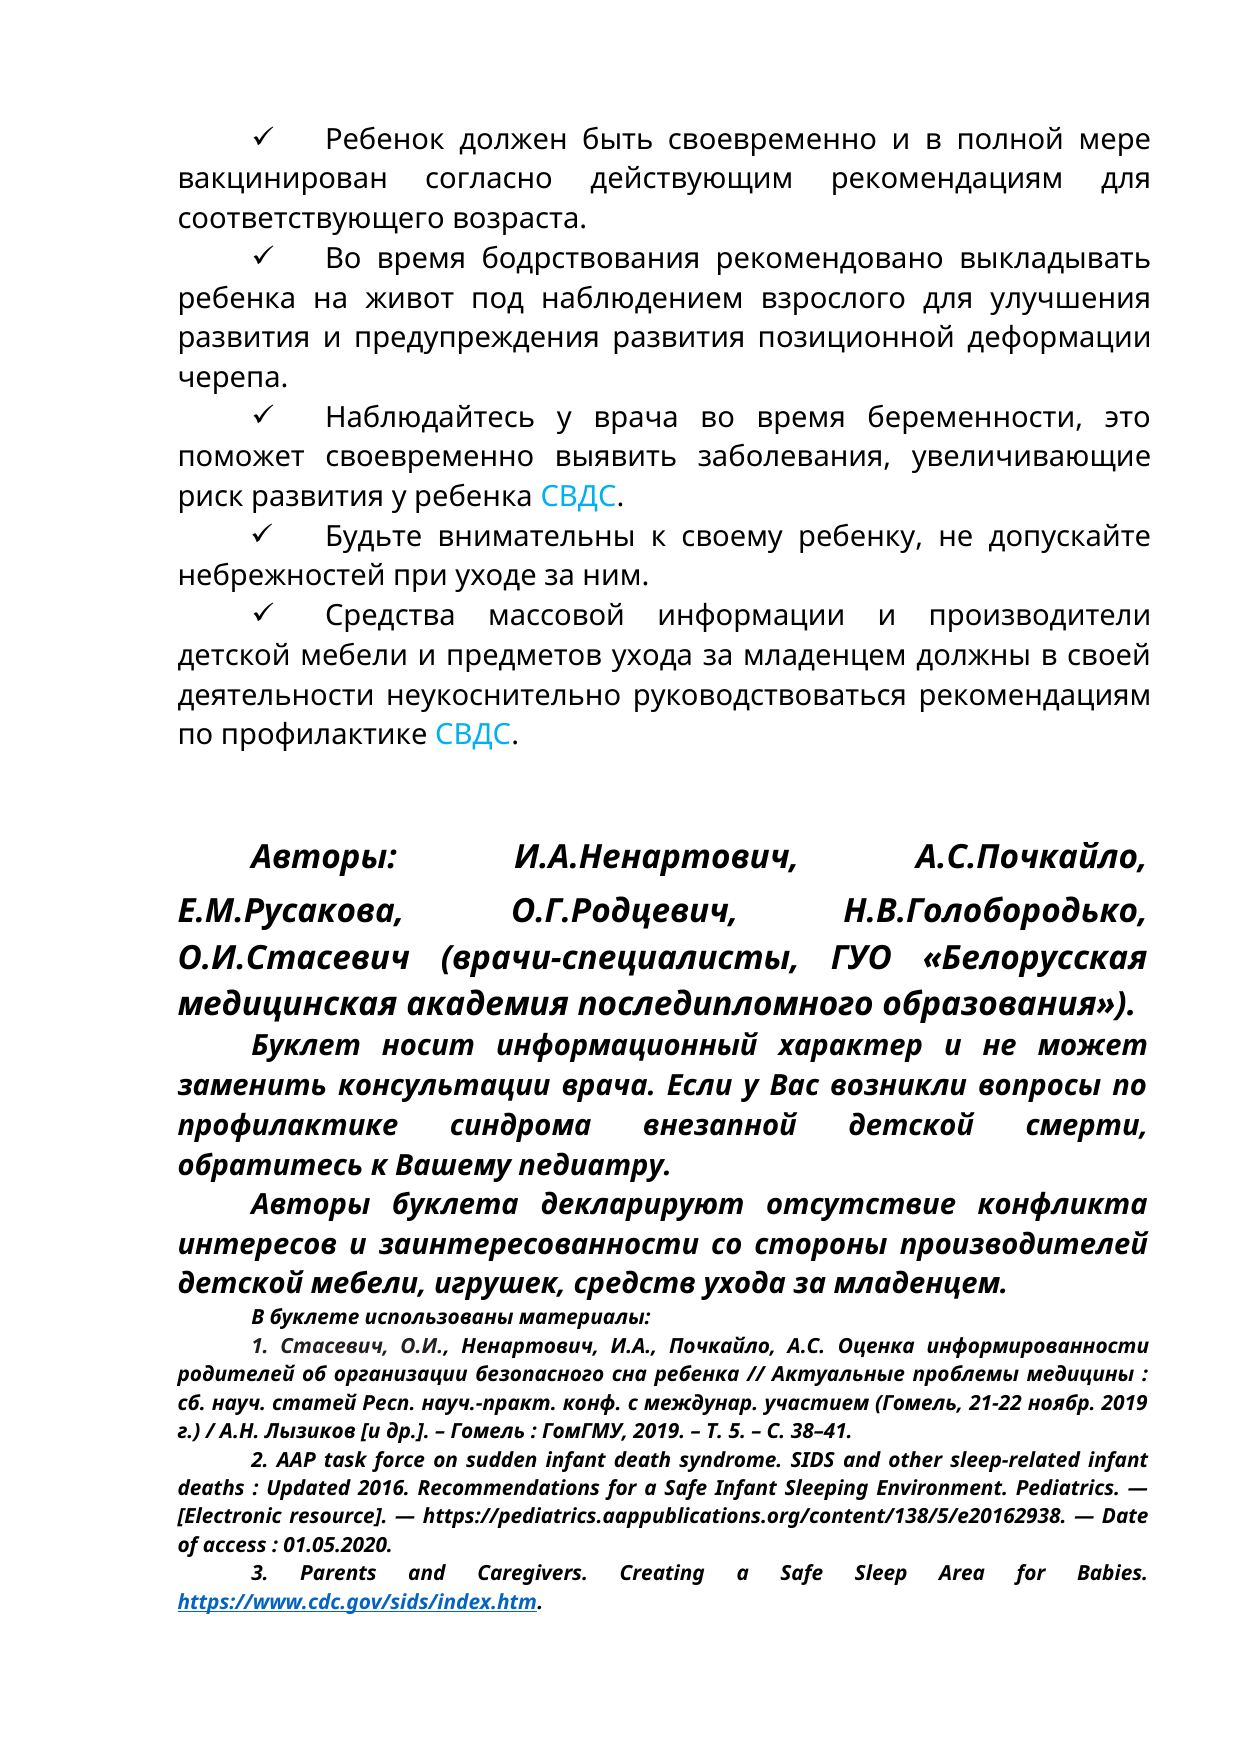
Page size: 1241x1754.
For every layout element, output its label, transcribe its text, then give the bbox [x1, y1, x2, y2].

list Средства массовой информации и производители детской мебели и предметов ухода за младенцем должны в своей деятельности неукоснительно руководствоваться рекомендациям по профилактике СВДС. [177, 594, 1152, 753]
text Авторы буклета декларируют отсутствие конфликта интересов и заинтересованности со стороны производителей детской мебели, игрушек, средств ухода за младенцем. [177, 1183, 1152, 1302]
text В буклете использованы материалы: [177, 1302, 1152, 1331]
list Будьте внимательны к своему ребенку, не допускайте небрежностей при уходе за ним. [177, 515, 1152, 594]
text 3. Parents and Caregivers. Creating a Safe Sleep Area for Babies. https://www.cdc.gov/sids/index.htm. [177, 1558, 1152, 1615]
text Буклет носит информационный характер и не может заменить консультации врача. Если у Вас возникли вопросы по профилактике синдрома внезапной детской смерти, обратитесь к Вашему педиатру. [177, 1025, 1152, 1183]
text Авторы: И.А.Ненартович, А.С.Почкайло, Е.М.Русакова, О.Г.Родцевич, Н.В.Голобородько, О.И.Стасевич (врачи-специалисты, ГУО «Белорусская медицинская академия последипломного образования»). [177, 832, 1152, 1025]
text 2. AAP task force on sudden infant death syndrome. SIDS and other sleep-related infant deaths : Updated 2016. Recommendations for a Safe Infant Sleeping Environment. Pediatrics. — [Electronic resource]. — https://pediatrics.aappublications.org/content/138/5/e20162938. — Date of access : 01.05.2020. [177, 1445, 1152, 1558]
list Наблюдайтесь у врача во время беременности, это поможет своевременно выявить заболевания, увеличивающие риск развития у ребенка СВДС. [177, 396, 1152, 515]
list Во время бодрствования рекомендовано выкладывать ребенка на живот под наблюдением взрослого для улучшения развития и предупреждения развития позиционной деформации черепа. [177, 237, 1152, 396]
list Ребенок должен быть своевременно и в полной мере вакцинирован согласно действующим рекомендациям для соответствующего возраста. [177, 118, 1152, 237]
text 1. Стасевич, О.И., Ненартович, И.А., Почкайло, А.С. Оценка информированности родителей об организации безопасного сна ребенка // Актуальные проблемы медицины : сб. науч. статей Респ. науч.-практ. конф. с междунар. участием (Гомель, 21-22 ноябр. 2019 г.) / А.Н. Лызиков [и др.]. – Гомель : ГомГМУ, 2019. – Т. 5. – С. 38–41. [177, 1331, 1152, 1445]
